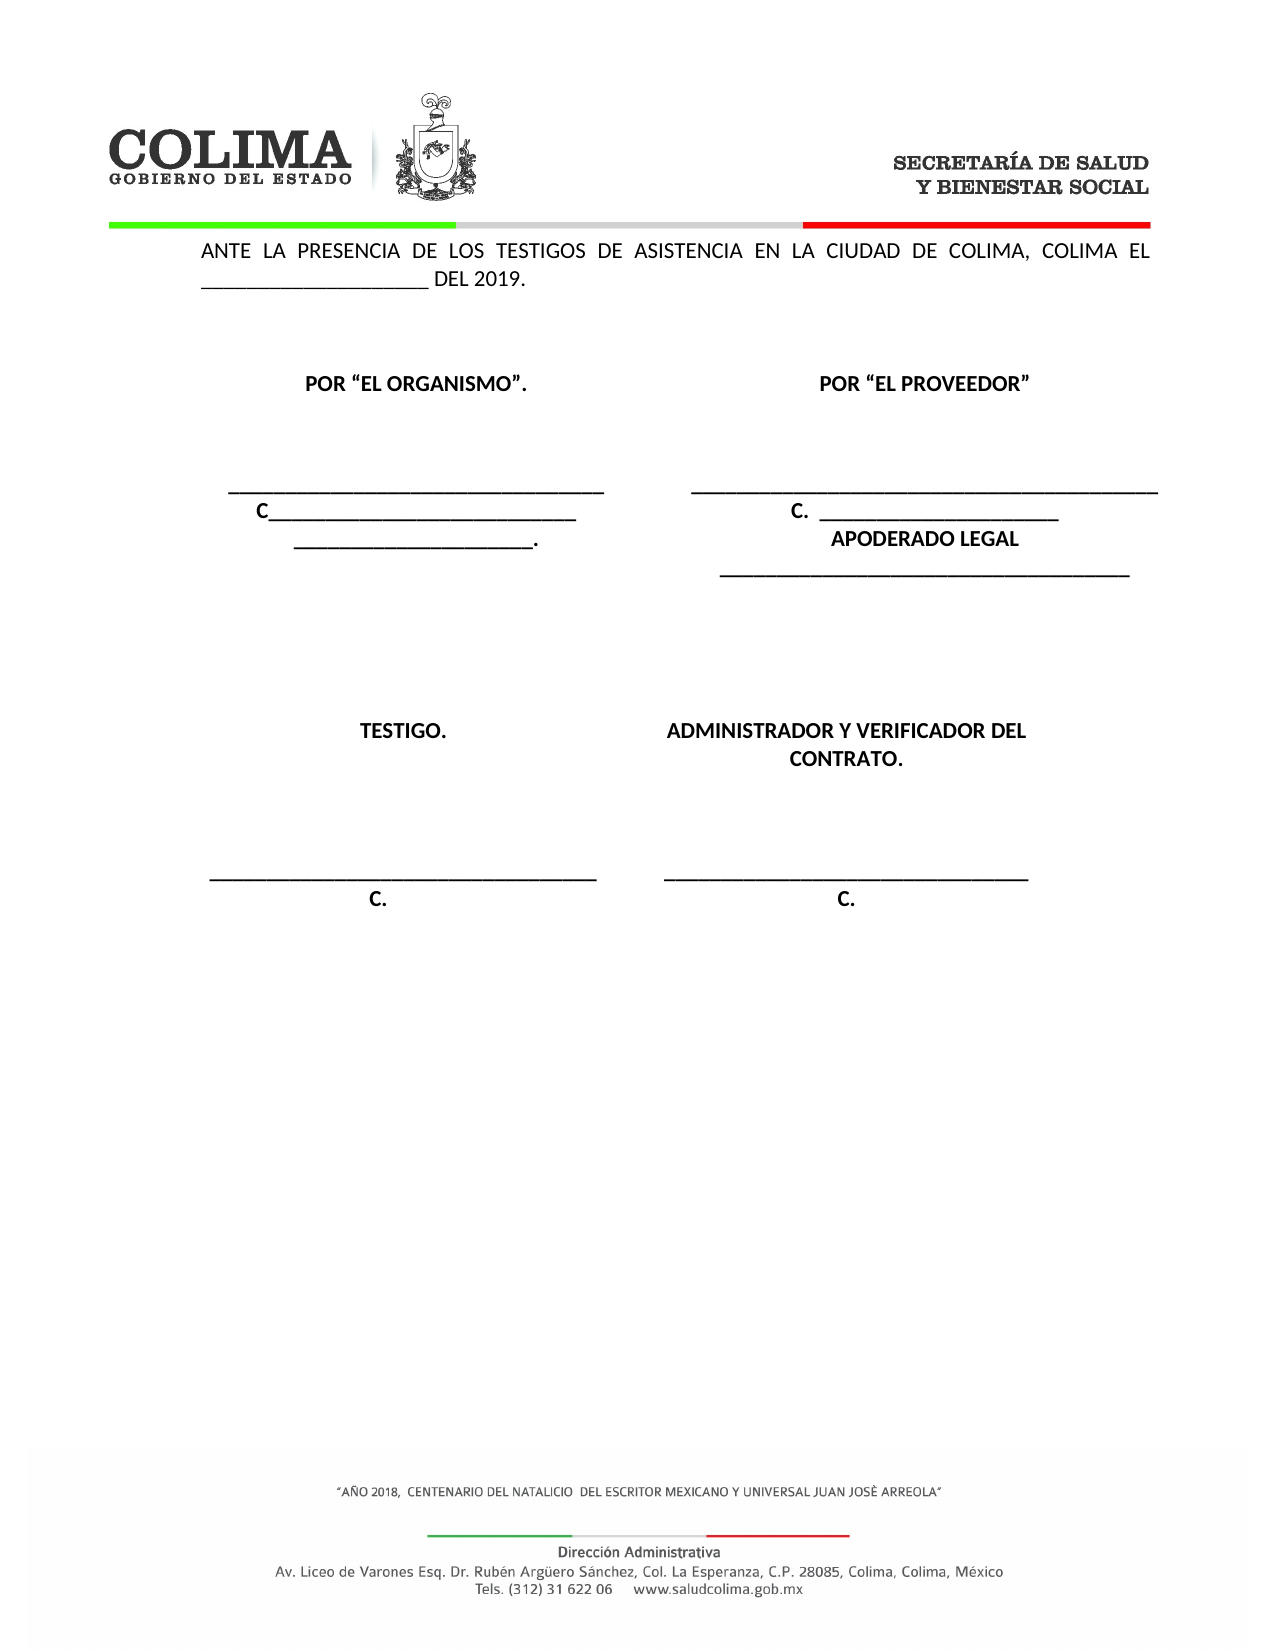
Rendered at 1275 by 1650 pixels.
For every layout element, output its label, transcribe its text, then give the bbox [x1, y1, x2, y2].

table_header TESTIGO. __________________________________ C. [160, 716, 611, 940]
picture [27, 1449, 1249, 1650]
table_header ADMINISTRADOR Y VERIFICADOR DEL CONTRATO. ________________________________ C. [611, 716, 1052, 940]
table_header POR “EL ORGANISMO”. _________________________________ C___________________________ _____________________. [153, 343, 650, 608]
picture [0, 7, 1261, 238]
table_header POR “EL PROVEEDOR” _________________________________________ C. _____________________ APODERADO LEGAL ____________________________________ [650, 343, 1170, 608]
